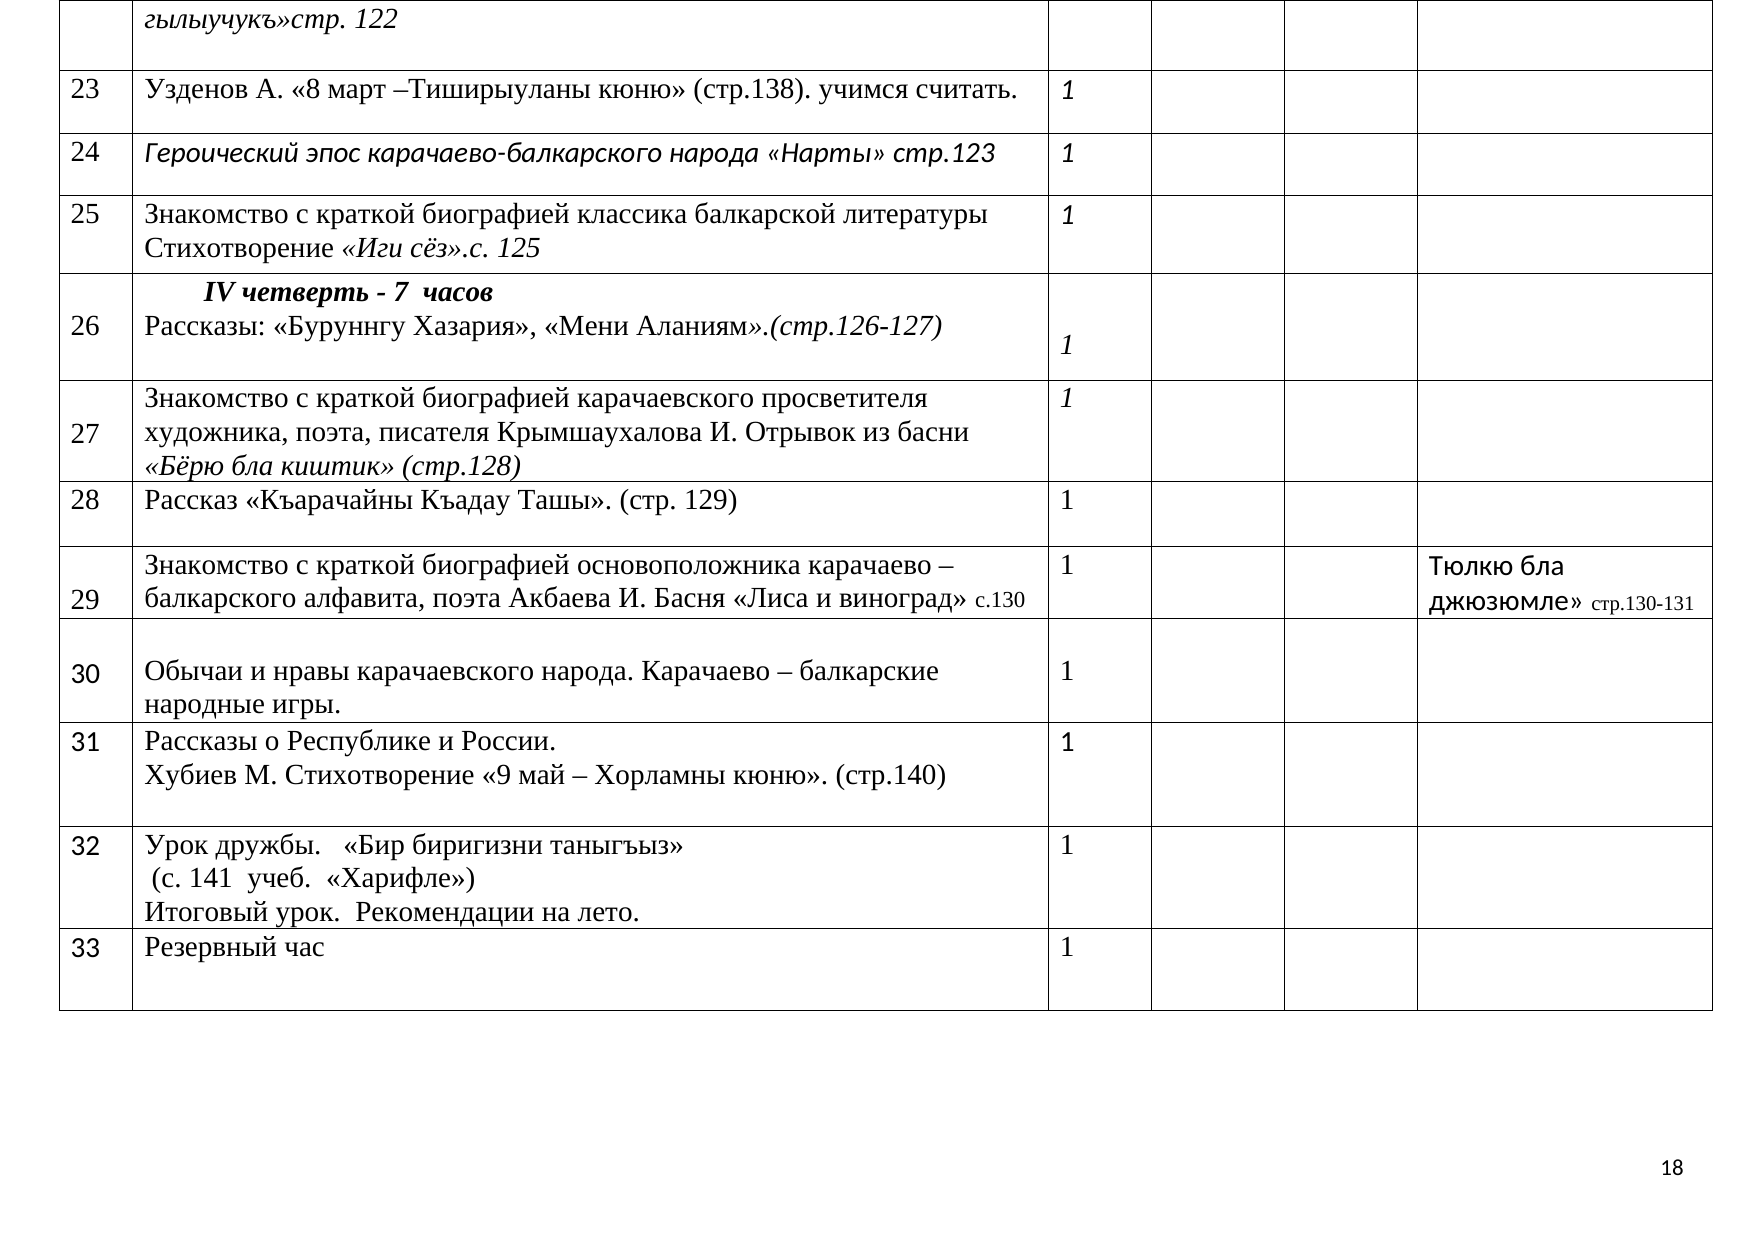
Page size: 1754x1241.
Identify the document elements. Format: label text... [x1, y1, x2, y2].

table_cell 1 [1049, 723, 1151, 826]
table_cell Знакомство с краткой биографией основоположника карачаево – балкарского алфавита, поэта Акбаева И. Басня «Лиса и виноград» с.130 [133, 547, 1048, 618]
table_cell [1152, 482, 1284, 546]
table_cell [1418, 274, 1712, 379]
table_cell Знакомство с краткой биографией классика балкарской литературы Стихотворение «Иги сёз».с. 125 [133, 196, 1048, 273]
table_cell [1285, 134, 1417, 195]
table_cell [1418, 1, 1712, 70]
table_cell [1152, 619, 1284, 722]
table_cell [1285, 196, 1417, 273]
table_cell [1418, 723, 1712, 826]
table_cell 28 [60, 482, 132, 546]
table_cell [1418, 827, 1712, 928]
table_cell [1152, 929, 1284, 1009]
table_cell 31 [60, 723, 132, 826]
table_cell Урок дружбы. «Бир биригизни таныгъыз» (с. 141 учеб. «Харифле») Итоговый урок. Рекомендации на лето. [133, 827, 1048, 928]
table_cell [1152, 196, 1284, 273]
table_cell 1 [1049, 71, 1151, 133]
table_cell [1418, 619, 1712, 722]
table_cell [1418, 71, 1712, 133]
table_cell [1418, 929, 1712, 1009]
table_cell [1285, 723, 1417, 826]
table_cell 23 [60, 71, 132, 133]
table_cell [1152, 134, 1284, 195]
table_cell [1285, 827, 1417, 928]
table_cell 1 [1049, 381, 1151, 481]
table_cell [1285, 482, 1417, 546]
table_cell Рассказы о Республике и России. Хубиев М. Стихотворение «9 май – Хорламны кюню». (стр.140) [133, 723, 1048, 826]
table_cell 24 [60, 134, 132, 195]
table_cell [1285, 619, 1417, 722]
table_cell [1152, 827, 1284, 928]
table_cell 26 [60, 274, 132, 379]
table_cell IV четверть - 7 часов Рассказы: «Буруннгу Хазария», «Мени Аланиям».(стр.126-127) [133, 274, 1048, 379]
table_cell Знакомство с краткой биографией карачаевского просветителя художника, поэта, писателя Крымшаухалова И. Отрывок из басни «Бёрю бла киштик» (стр.128) [133, 381, 1048, 481]
table_cell 27 [60, 381, 132, 481]
table_cell [1285, 1, 1417, 70]
table_cell 1 [1049, 274, 1151, 379]
table_cell [1152, 381, 1284, 481]
table_cell [1285, 381, 1417, 481]
table_cell [1152, 723, 1284, 826]
table_cell [1418, 482, 1712, 546]
table_cell Рассказ «Къарачайны Къадау Ташы». (стр. 129) [133, 482, 1048, 546]
table_cell 33 [60, 929, 132, 1009]
table_cell 1 [1049, 196, 1151, 273]
table_cell [1152, 71, 1284, 133]
table_cell 1 [1049, 929, 1151, 1009]
table_cell 1 [1049, 1, 1151, 70]
table_cell [1285, 274, 1417, 379]
table_cell 30 [60, 619, 132, 722]
table_cell Узденов А. «8 март –Тиширыуланы кюню» (стр.138). учимся считать. [133, 71, 1048, 133]
table_cell Обычаи и нравы карачаевского народа. Карачаево – балкарские народные игры. [133, 619, 1048, 722]
table_cell [1152, 547, 1284, 618]
table_cell 32 [60, 827, 132, 928]
table_cell Тюлкю бла джюзюмле» стр.130-131 [1418, 547, 1712, 618]
table_cell 1 [1049, 547, 1151, 618]
table_cell Героический эпос карачаево-балкарского народа «Нарты» стр.123 [133, 134, 1048, 195]
table_cell [1285, 929, 1417, 1009]
table_cell [1285, 547, 1417, 618]
table_cell 1 [1049, 619, 1151, 722]
table_cell [1418, 196, 1712, 273]
table_cell 1 [1049, 134, 1151, 195]
table_cell 1 [1049, 827, 1151, 928]
table_cell 22 [60, 1, 132, 70]
table_cell Резервный час [133, 929, 1048, 1009]
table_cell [133, 1, 1048, 70]
table_cell 1 [1049, 482, 1151, 546]
table_cell 29 [60, 547, 132, 618]
table_cell [1418, 134, 1712, 195]
table_cell 25 [60, 196, 132, 273]
table_cell [1285, 71, 1417, 133]
table_cell [1418, 381, 1712, 481]
table_cell [1152, 1, 1284, 70]
table_cell [1152, 274, 1284, 379]
